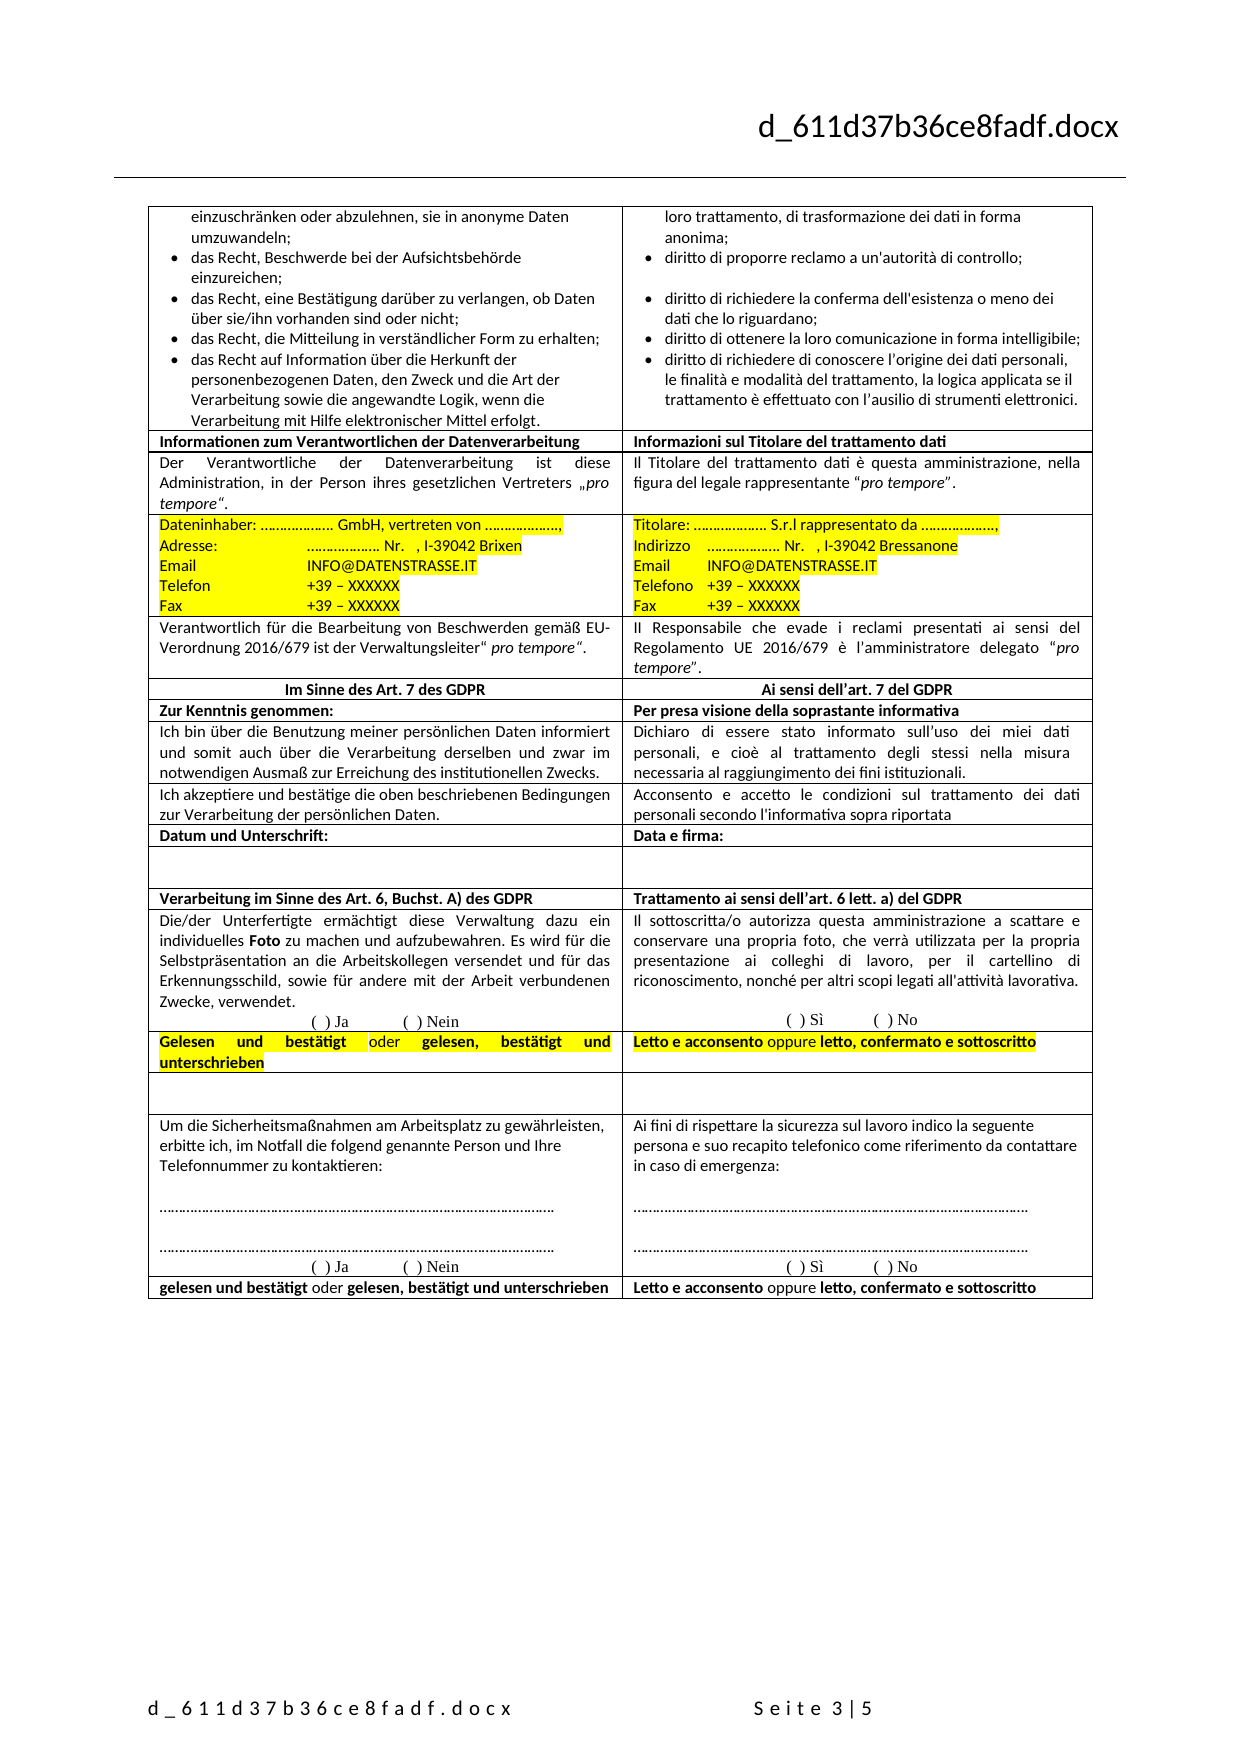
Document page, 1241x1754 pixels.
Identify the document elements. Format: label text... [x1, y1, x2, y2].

table_cell Per presa visione della soprastante informativa [623, 700, 1092, 721]
table_cell Gelesen und bestätigt oder gelesen, bestätigt und unterschrieben [264, 1032, 622, 1072]
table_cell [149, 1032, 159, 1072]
table_cell II Responsabile che evade i reclami presentati ai sensi del Regolamento UE 2016/679 è l’amministratore delegato “pro tempore”. [623, 617, 1092, 678]
table_cell Informazioni sul Titolare del trattamento dati [623, 431, 1092, 451]
table_cell Letto e acconsento oppure letto, confermato e sottoscritto [623, 1032, 1092, 1072]
table_cell Zur Kenntnis genommen: [149, 700, 622, 721]
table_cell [623, 207, 1092, 430]
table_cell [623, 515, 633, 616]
table_cell Die/der Unterfertigte ermächtigt diese Verwaltung dazu ein individuelles Foto zu machen und aufzubewahren. Es wird für die Selbstpräsentation an die Arbeitskollegen versendet und für das Erkennungsschild, sowie für andere mit der Arbeit verbundenen Zwecke, verwendet. ( ) Ja ( ) Nein [149, 910, 622, 1031]
table_cell Ai fini di rispettare la sicurezza sul lavoro indico la seguente persona e suo recapito telefonico come riferimento da contattare in caso di emergenza: …………………………………………………………………………………………. …………………………………………………………………………………………. ( ) Sì ( ) No [623, 1115, 1092, 1276]
table_cell Datum und Unterschrift: [149, 825, 622, 846]
table_cell [149, 847, 622, 887]
table_cell Ai sensi dell’art. 7 del GDPR [623, 679, 1092, 699]
table_cell Il sottoscritta/o autorizza questa amministrazione a scattare e conservare una propria foto, che verrà utilizzata per la propria presentazione ai colleghi di lavoro, per il cartellino di riconoscimento, nonché per altri scopi legati all'attività lavorativa. ( ) Sì ( ) No [623, 910, 1092, 1031]
table_cell Il Titolare del trattamento dati è questa amministrazione, nella figura del legale rappresentante “pro tempore”. [623, 453, 1092, 513]
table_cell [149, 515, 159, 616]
table_cell [623, 847, 1092, 887]
table_cell Trattamento ai sensi dell’art. 6 lett. a) del GDPR [623, 889, 1092, 909]
table_cell [149, 1073, 622, 1114]
table_cell Acconsento e accetto le condizioni sul trattamento dei dati personali secondo l'informativa sopra riportata [623, 784, 1092, 824]
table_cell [149, 207, 622, 430]
table_cell [623, 1073, 1092, 1114]
table_cell Verantwortlich für die Bearbeitung von Beschwerden gemäß EU-Verordnung 2016/679 ist der Verwaltungsleiter“ pro tempore“. [149, 617, 622, 678]
table_cell Dichiaro di essere stato informato sull’uso dei miei dati personali, e cioè al trattamento degli stessi nella misura necessaria al raggiungimento dei fini istituzionali. [623, 722, 1092, 783]
table_cell Im Sinne des Art. 7 des GDPR [149, 679, 622, 699]
table_cell Der Verantwortliche der Datenverarbeitung ist diese Administration, in der Person ihres gesetzlichen Vertreters „pro tempore“. [149, 453, 622, 513]
table_cell Informationen zum Verantwortlichen der Datenverarbeitung [149, 431, 622, 451]
table_cell Ich akzeptiere und bestätige die oben beschriebenen Bedingungen zur Verarbeitung der persönlichen Daten. [149, 784, 622, 824]
table_cell Verarbeitung im Sinne des Art. 6, Buchst. A) des GDPR [149, 889, 622, 909]
table_cell gelesen und bestätigt oder gelesen, bestätigt und unterschrieben [149, 1277, 622, 1298]
table_cell Ich bin über die Benutzung meiner persönlichen Daten informiert und somit auch über die Verarbeitung derselben und zwar im notwendigen Ausmaß zur Erreichung des institutionellen Zwecks. [149, 722, 622, 783]
table_cell Titolare: ………………. S.r.l rappresentato da ………………., Indirizzo ………………. Nr. , I-39042 Bressanone Email INFO@DATENSTRASSE.IT Telefono +39 – XXXXXX Fax +39 – XXXXXX [800, 515, 1092, 616]
table_cell Data e firma: [623, 825, 1092, 846]
table_cell Um die Sicherheitsmaßnahmen am Arbeitsplatz zu gewährleisten, erbitte ich, im Notfall die folgend genannte Person und Ihre Telefonnummer zu kontaktieren: …………………………………………………………………………………………. …………………………………………………………………………………………. ( ) Ja ( ) Nein [149, 1115, 622, 1276]
table_cell Letto e acconsento oppure letto, confermato e sottoscritto [623, 1277, 1092, 1298]
table_cell Dateninhaber: ………………. GmbH, vertreten von ………………., Adresse: ………………. Nr. , I-39042 Brixen Email INFO@DATENSTRASSE.IT Telefon +39 – XXXXXX Fax +39 – XXXXXX [400, 515, 622, 616]
